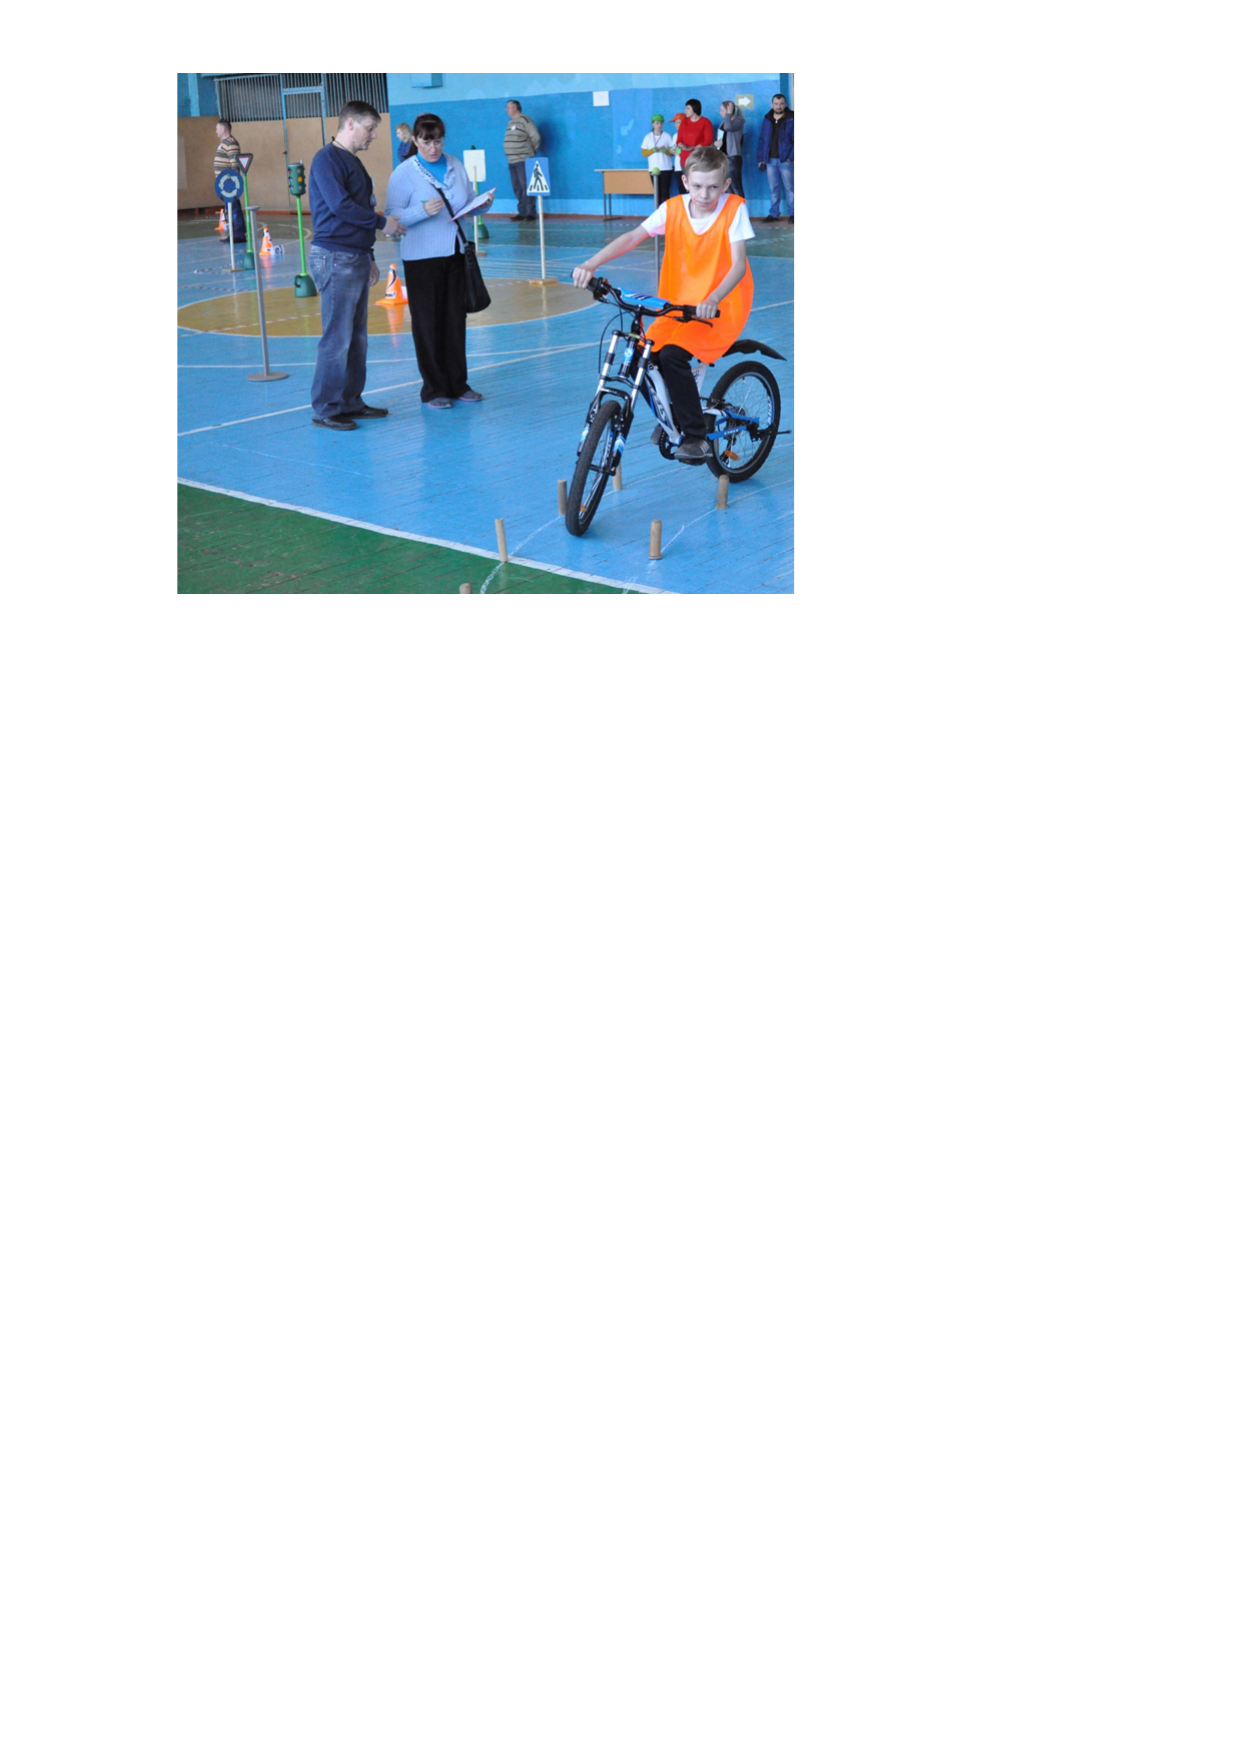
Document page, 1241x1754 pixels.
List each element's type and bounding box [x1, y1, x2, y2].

picture [177, 73, 795, 594]
